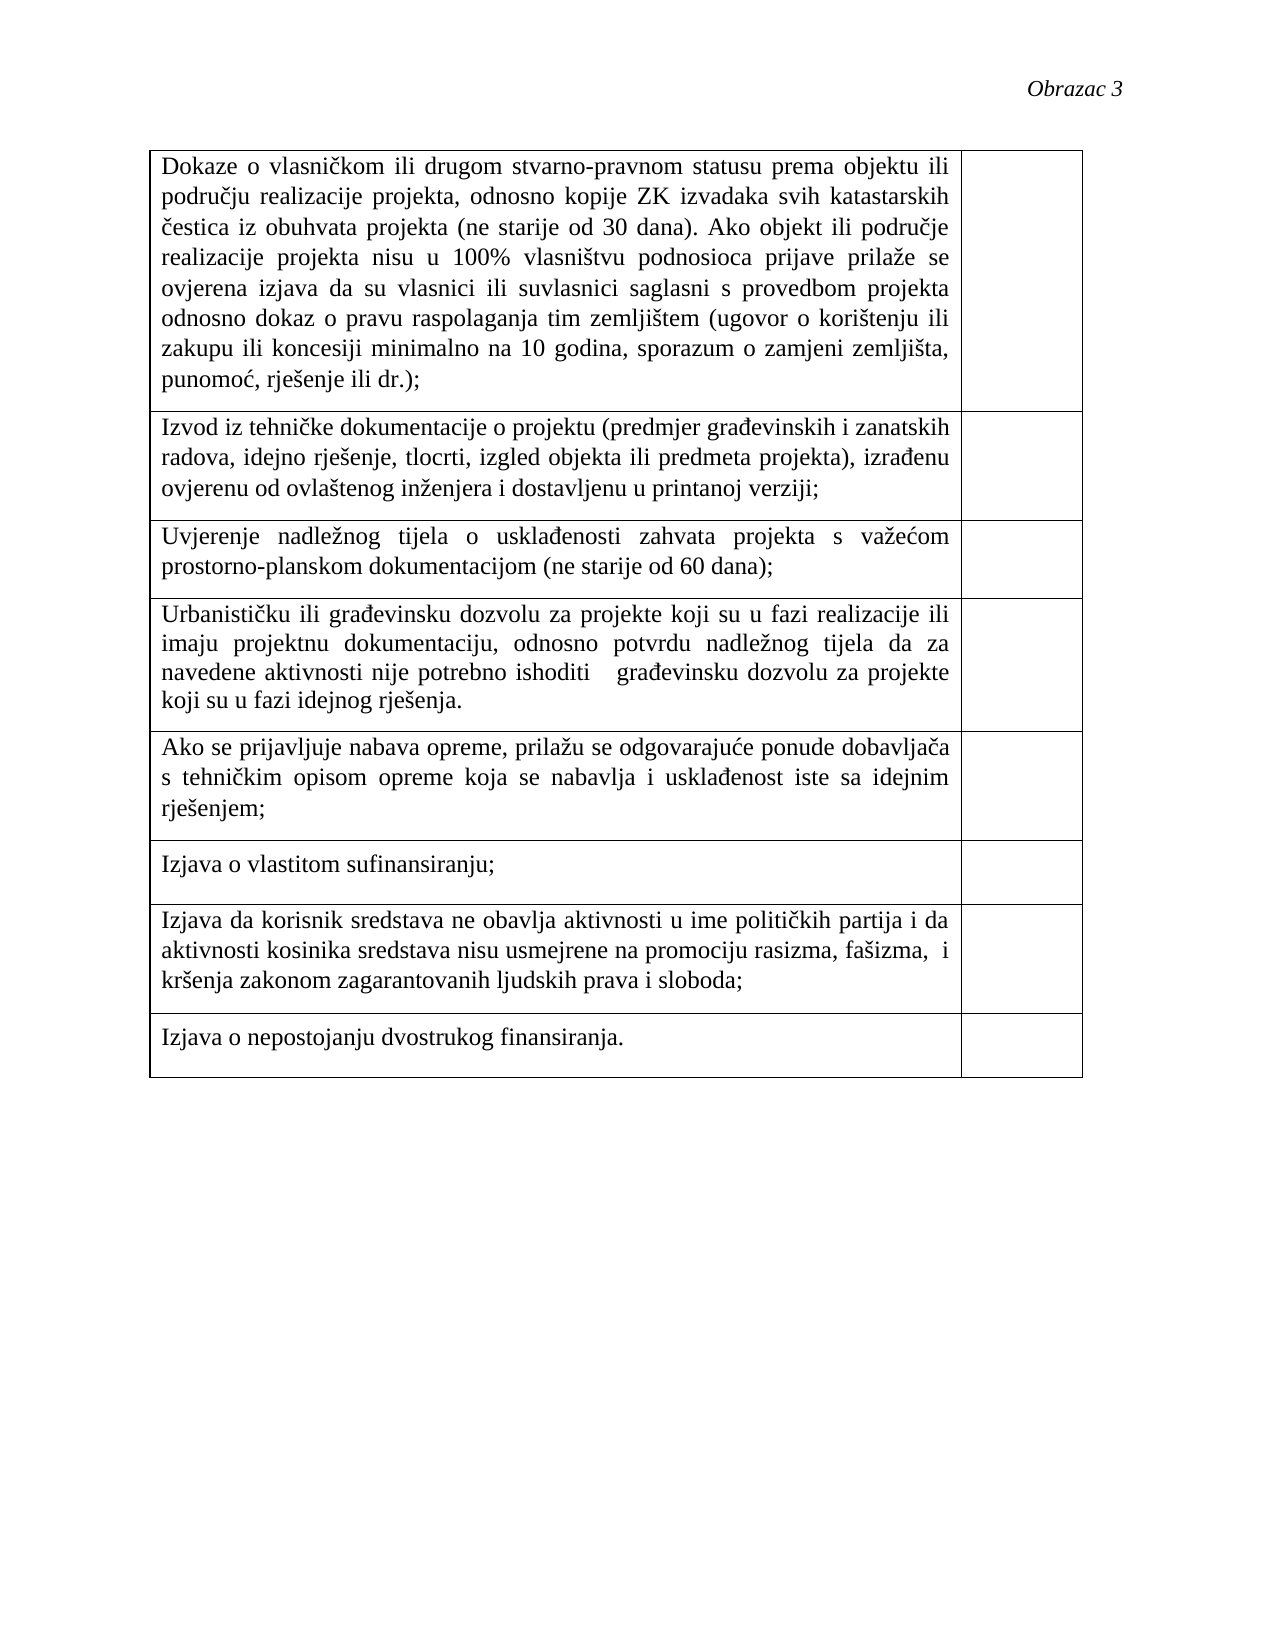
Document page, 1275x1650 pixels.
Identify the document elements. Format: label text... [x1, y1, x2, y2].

table_cell [962, 841, 1082, 904]
table_cell Urbanističku ili građevinsku dozvolu za projekte koji su u fazi realizacije ili imaju projektnu dokumentaciju, odnosno potvrdu nadležnog tijela da za navedene aktivnosti nije potrebno ishoditi građevinsku dozvolu za projekte koji su u fazi idejnog rješenja. [151, 599, 961, 731]
table_cell [962, 732, 1082, 840]
table_cell [962, 905, 1082, 1013]
table_cell Izjava da korisnik sredstava ne obavlja aktivnosti u ime političkih partija i da aktivnosti kosinika sredstava nisu usmejrene na promociju rasizma, fašizma, i kršenja zakonom zagarantovanih ljudskih prava i sloboda; [151, 905, 961, 1013]
table_cell Dokaze o vlasničkom ili drugom stvarno-pravnom statusu prema objektu ili području realizacije projekta, odnosno kopije ZK izvadaka svih katastarskih čestica iz obuhvata projekta (ne starije od 30 dana). Ako objekt ili područje realizacije projekta nisu u 100% vlasništvu podnosioca prijave prilaže se ovjerena izjava da su vlasnici ili suvlasnici saglasni s provedbom projekta odnosno dokaz o pravu raspolaganja tim zemljištem (ugovor o korištenju ili zakupu ili koncesiji minimalno na 10 godina, sporazum o zamjeni zemljišta, punomoć, rješenje ili dr.); [151, 151, 961, 411]
table_cell [962, 599, 1082, 731]
table_cell [962, 412, 1082, 520]
table_cell Uvjerenje nadležnog tijela o usklađenosti zahvata projekta s važećom prostorno-planskom dokumentacijom (ne starije od 60 dana); [151, 521, 961, 598]
table_cell [962, 1014, 1082, 1077]
table_cell Izvod iz tehničke dokumentacije o projektu (predmjer građevinskih i zanatskih radova, idejno rješenje, tlocrti, izgled objekta ili predmeta projekta), izrađenu ovjerenu od ovlaštenog inženjera i dostavljenu u printanoj verziji; [151, 412, 961, 520]
table_cell [962, 521, 1082, 598]
table_cell Izjava o nepostojanju dvostrukog finansiranja. [151, 1014, 961, 1077]
table_cell [962, 151, 1082, 411]
table_cell Ako se prijavljuje nabava opreme, prilažu se odgovarajuće ponude dobavljača s tehničkim opisom opreme koja se nabavlja i usklađenost iste sa idejnim rješenjem; [151, 732, 961, 840]
table_cell Izjava o vlastitom sufinansiranju; [151, 841, 961, 904]
